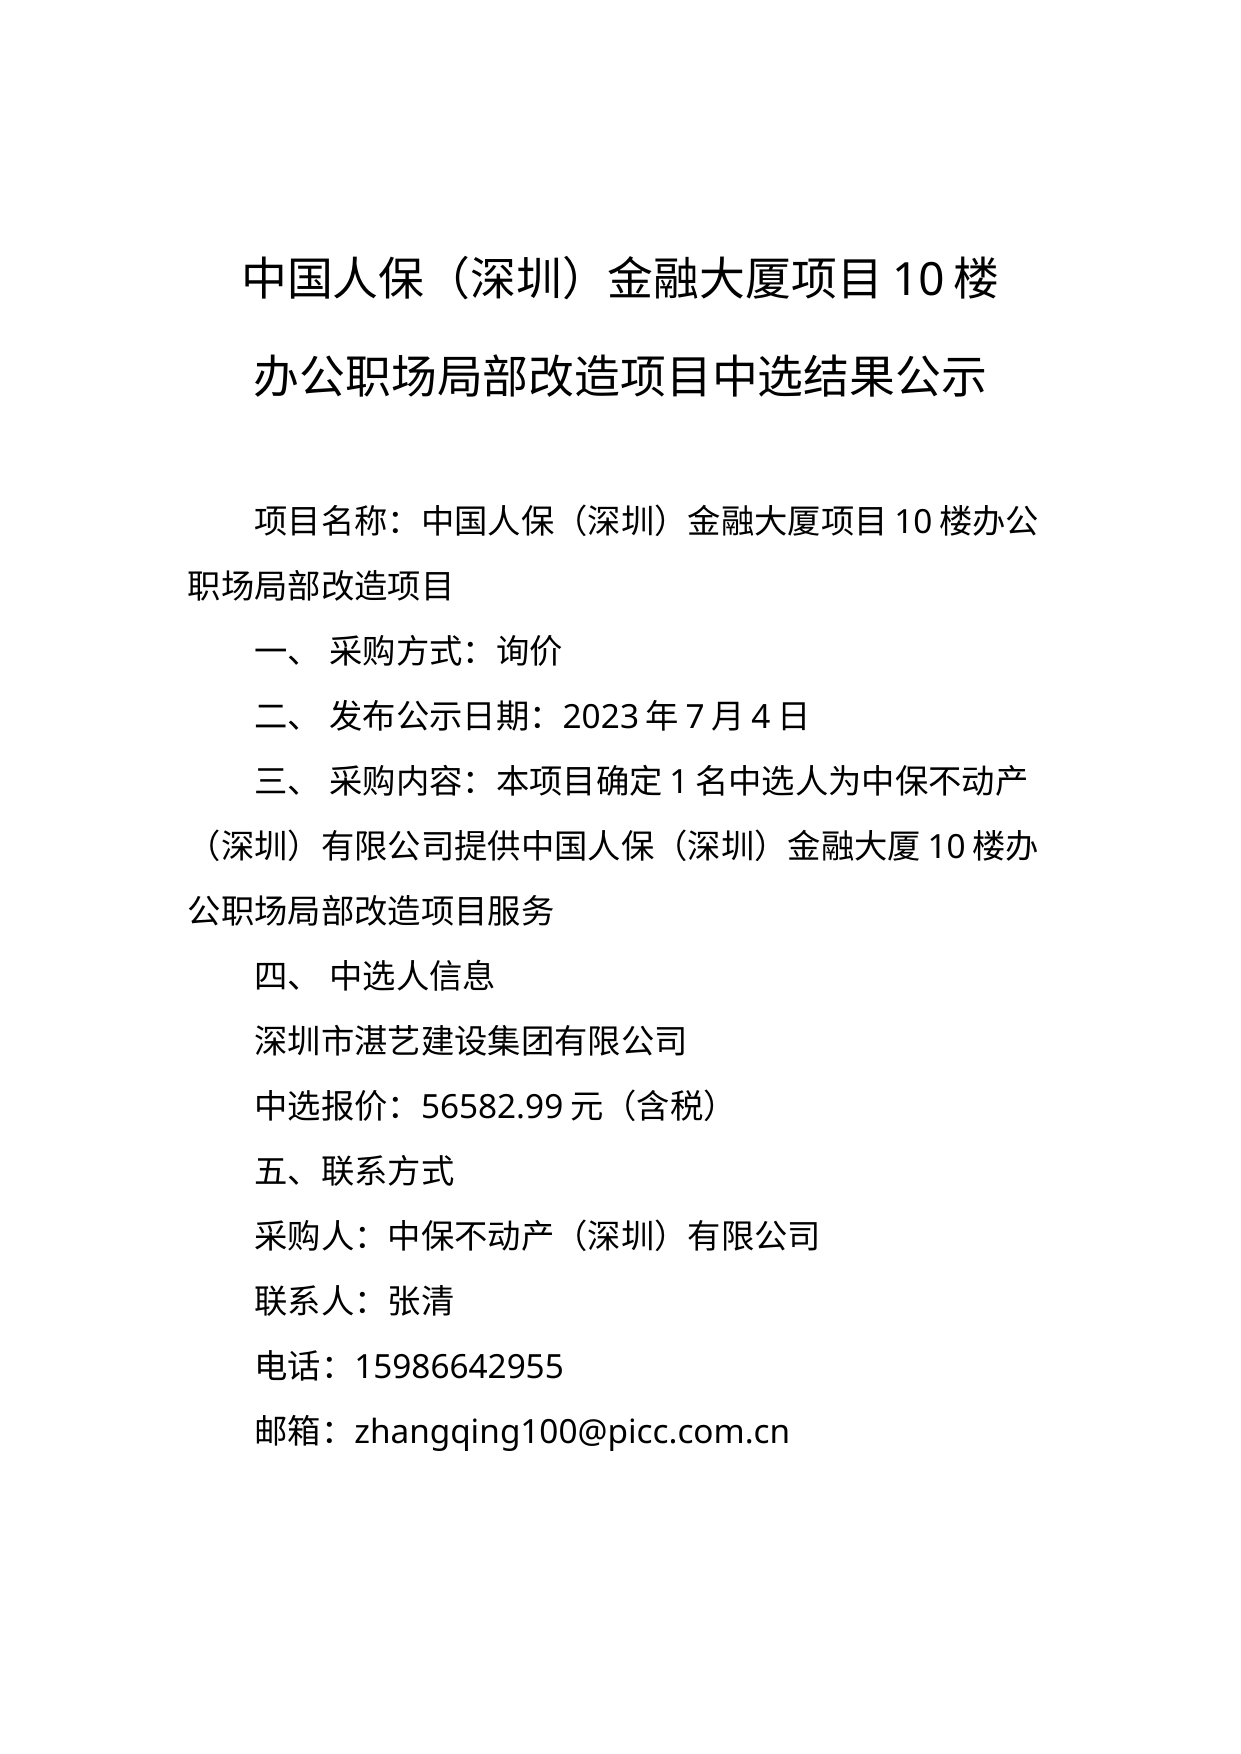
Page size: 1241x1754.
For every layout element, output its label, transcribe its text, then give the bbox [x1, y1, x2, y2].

text 中国人保（深圳）金融大厦项目10楼 [187, 227, 1053, 324]
list 采购方式：询价 [254, 617, 1053, 682]
list 项目名称：中国人保（深圳）金融大厦项目10楼办公职场局部改造项目 [187, 487, 1053, 617]
list 发布公示日期：2023年7月4日 [254, 682, 1053, 747]
list 联系人：张清 [187, 1267, 1053, 1332]
list 五、联系方式 [187, 1137, 1053, 1202]
text 深圳市湛艺建设集团有限公司 [187, 1007, 1053, 1072]
text 中选报价：56582.99元（含税） [187, 1072, 1053, 1137]
list 电话：15986642955 [187, 1332, 1053, 1397]
list 中选人信息 [254, 942, 1053, 1007]
list 邮箱：zhangqing100@picc.com.cn [187, 1397, 1053, 1462]
text 办公职场局部改造项目中选结果公示 [187, 324, 1053, 422]
list 采购人：中保不动产（深圳）有限公司 [187, 1202, 1053, 1267]
list 采购内容：本项目确定1名中选人为中保不动产 [254, 747, 1053, 812]
list （深圳）有限公司提供中国人保（深圳）金融大厦10楼办公职场局部改造项目服务 [187, 812, 1053, 942]
